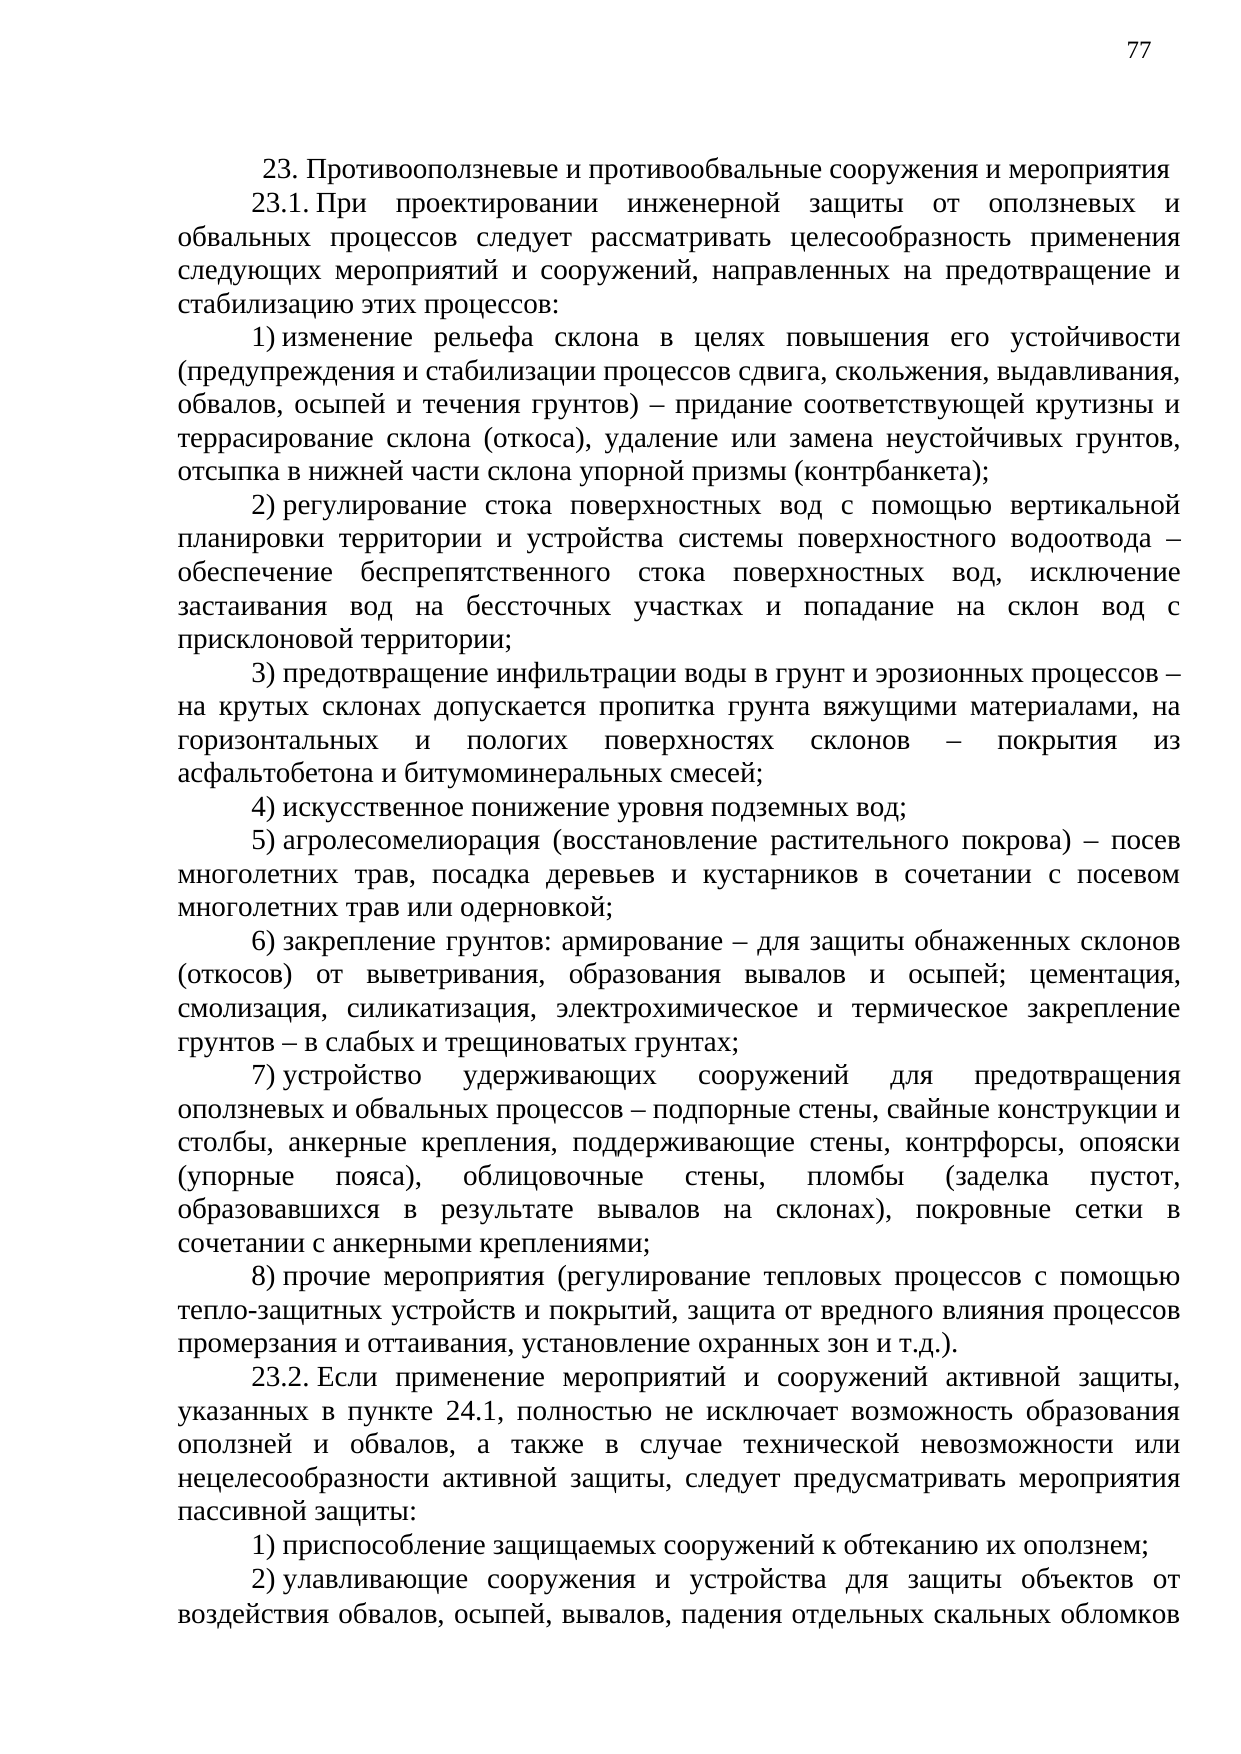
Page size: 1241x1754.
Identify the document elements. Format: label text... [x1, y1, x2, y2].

text 1) приспособление защищаемых сооружений к обтеканию их оползнем; [177, 1527, 1181, 1560]
text 5) агролесомелиорация (восстановление растительного покрова) – посев многолетних трав, посадка деревьев и кустарников в сочетании с посевом многолетних трав или одерновкой; [177, 822, 1181, 923]
text 7) устройство удерживающих сооружений для предотвращения оползневых и обвальных процессов – подпорные стены, свайные конструкции и столбы, анкерные крепления, поддерживающие стены, контрфорсы, опояски (упорные пояса), облицовочные стены, пломбы (заделка пустот, образовавшихся в результате вывалов на склонах), покровные сетки в сочетании с анкерными креплениями; [177, 1057, 1181, 1258]
text 4) искусственное понижение уровня подземных вод; [177, 789, 1181, 822]
text 6) закрепление грунтов: армирование – для защиты обнаженных склонов (откосов) от выветривания, образования вывалов и осыпей; цементация, смолизация, силикатизация, электрохимическое и термическое закрепление грунтов – в слабых и трещиноватых грунтах; [177, 923, 1181, 1057]
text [177, 1561, 1181, 1629]
text 2) регулирование стока поверхностных вод с помощью вертикальной планировки территории и устройства системы поверхностного водоотвода – обеспечение беспрепятственного стока поверхностных вод, исключение застаивания вод на бессточных участках и попадание на склон вод с присклоновой территории; [177, 487, 1181, 655]
text 23. Противооползневые и противообвальные сооружения и мероприятия [177, 152, 1181, 185]
text 1) изменение рельефа склона в целях повышения его устойчивости (предупреждения и стабилизации процессов сдвига, скольжения, выдавливания, обвалов, осыпей и течения грунтов) – придание соответствующей крутизны и террасирование склона (откоса), удаление или замена неустойчивых грунтов, отсыпка в нижней части склона упорной призмы (контрбанкета); [177, 319, 1181, 487]
text 3) предотвращение инфильтрации воды в грунт и эрозионных процессов – на крутых склонах допускается пропитка грунта вяжущими материалами, на горизонтальных и пологих поверхностях склонов – покрытия из асфальтобетона и битумоминеральных смесей; [177, 655, 1181, 789]
text 23.1. При проектировании инженерной защиты от оползневых и обвальных процессов следует рассматривать целесообразность применения следующих мероприятий и сооружений, направленных на предотвращение и стабилизацию этих процессов: [177, 185, 1181, 319]
text 23.2. Если применение мероприятий и сооружений активной защиты, указанных в пункте 24.1, полностью не исключает возможность образования оползней и обвалов, а также в случае технической невозможности или нецелесообразности активной защиты, следует предусматривать мероприятия пассивной защиты: [177, 1359, 1181, 1527]
text 8) прочие мероприятия (регулирование тепловых процессов с помощью тепло-защитных устройств и покрытий, защита от вредного влияния процессов промерзания и оттаивания, установление охранных зон и т.д.). [177, 1258, 1181, 1359]
